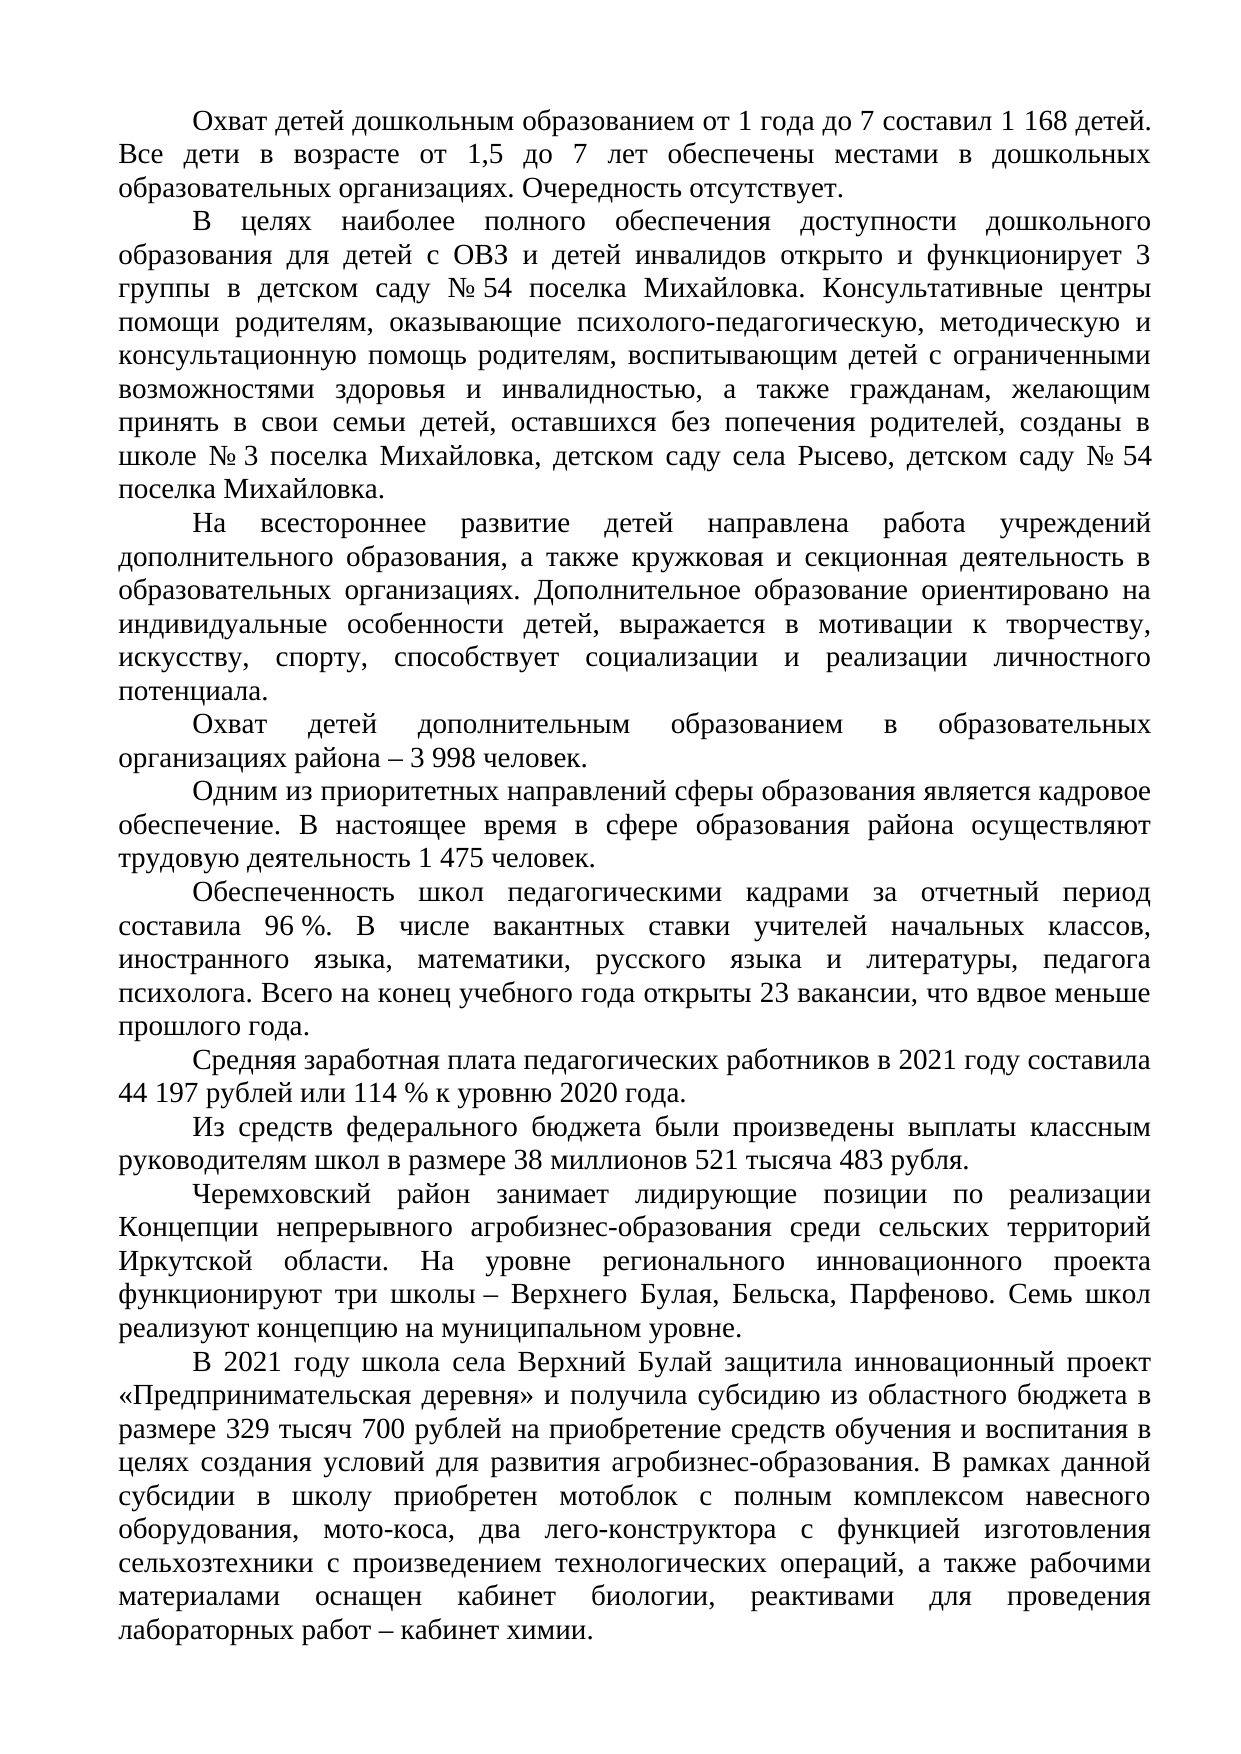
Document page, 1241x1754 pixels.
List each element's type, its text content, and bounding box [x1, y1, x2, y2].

text Черемховский район занимает лидирующие позиции по реализации Концепции непрерывного агробизнес-образования среди сельских территорий Иркутской области. На уровне регионального инновационного проекта функционируют три школы – Верхнего Булая, Бельска, Парфеново. Семь школ реализуют концепцию на муниципальном уровне. [118, 1176, 1152, 1344]
text Одним из приоритетных направлений сферы образования является кадровое обеспечение. В настоящее время в сфере образования района осуществляют трудовую деятельность 1 475 человек. [118, 773, 1152, 874]
text На всестороннее развитие детей направлена работа учреждений дополнительного образования, а также кружковая и секционная деятельность в образовательных организациях. Дополнительное образование ориентировано на индивидуальные особенности детей, выражается в мотивации к творчеству, искусству, спорту, способствует социализации и реализации личностного потенциала. [118, 505, 1152, 706]
text Обеспеченность школ педагогическими кадрами за отчетный период составила 96 %. В числе вакантных ставки учителей начальных классов, иностранного языка, математики, русского языка и литературы, педагога психолога. Всего на конец учебного года открыты 23 вакансии, что вдвое меньше прошлого года. [118, 874, 1152, 1042]
text В 2021 году школа села Верхний Булай защитила инновационный проект «Предпринимательская деревня» и получила субсидию из областного бюджета в размере 329 тысяч 700 рублей на приобретение средств обучения и воспитания в целях создания условий для развития агробизнес-образования. В рамках данной субсидии в школу приобретен мотоблок с полным комплексом навесного оборудования, мото-коса, два лего-конструктора с функцией изготовления сельхозтехники с произведением технологических операций, а также рабочими материалами оснащен кабинет биологии, реактивами для проведения лабораторных работ – кабинет химии. [118, 1344, 1152, 1646]
text Из средств федерального бюджета были произведены выплаты классным руководителям школ в размере 38 миллионов 521 тысяча 483 рубля. [118, 1109, 1152, 1176]
text Охват детей дополнительным образованием в образовательных организациях района – 3 998 человек. [118, 706, 1152, 773]
text Средняя заработная плата педагогических работников в 2021 году составила 44 197 рублей или 114 % к уровню 2020 года. [118, 1042, 1152, 1109]
text В целях наиболее полного обеспечения доступности дошкольного образования для детей с ОВЗ и детей инвалидов открыто и функционирует 3 группы в детском саду № 54 поселка Михайловка. Консультативные центры помощи родителям, оказывающие психолого-педагогическую, методическую и консультационную помощь родителям, воспитывающим детей с ограниченными возможностями здоровья и инвалидностью, а также гражданам, желающим принять в свои семьи детей, оставшихся без попечения родителей, созданы в школе № 3 поселка Михайловка, детском саду села Рысево, детском саду № 54 поселка Михайловка. [118, 203, 1152, 505]
text Охват детей дошкольным образованием от 1 года до 7 составил 1 168 детей. Все дети в возрасте от 1,5 до 7 лет обеспечены местами в дошкольных образовательных организациях. Очередность отсутствует. [118, 103, 1152, 203]
